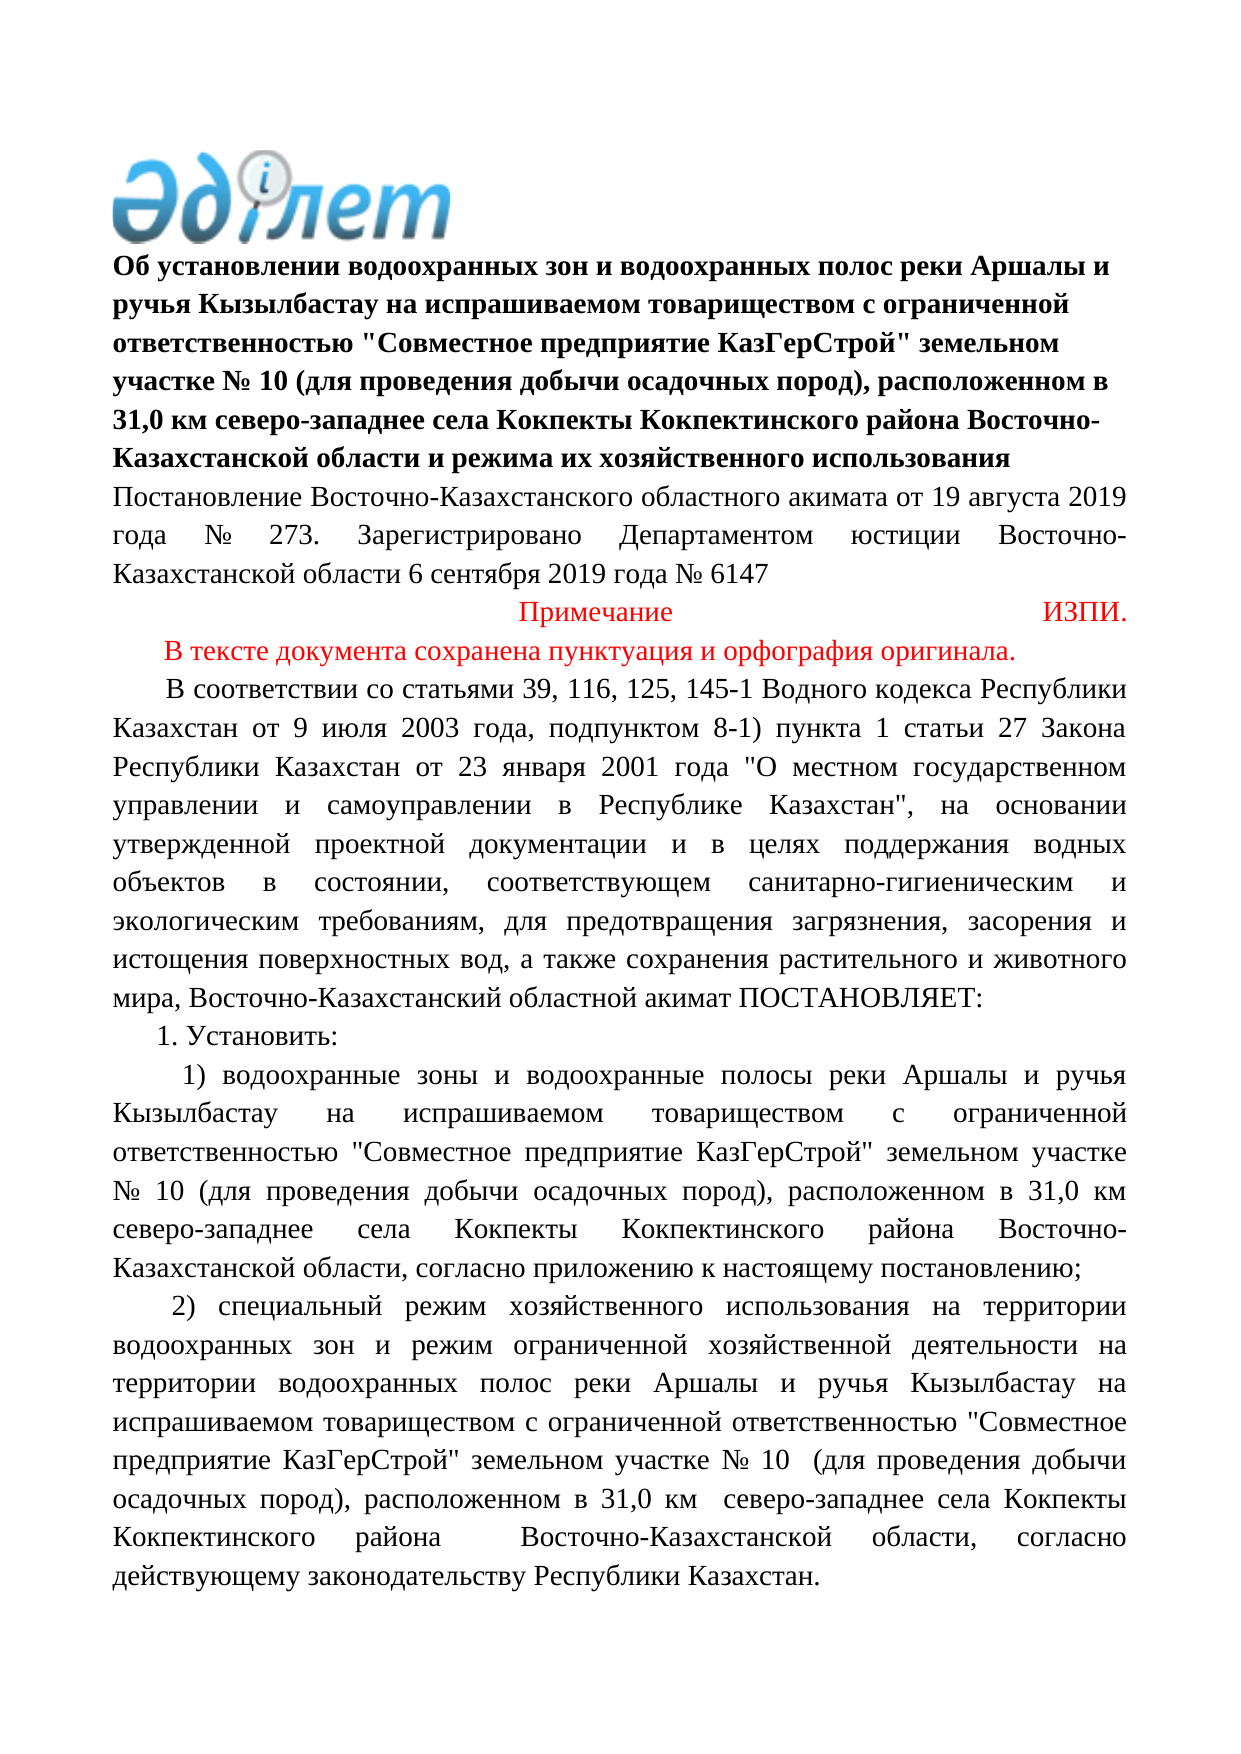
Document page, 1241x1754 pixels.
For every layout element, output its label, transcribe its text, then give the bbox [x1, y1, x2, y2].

text В соответствии со статьями 39, 116, 125, 145-1 Водного кодекса Республики Казахстан от 9 июля 2003 года, подпунктом 8-1) пункта 1 статьи 27 Закона Республики Казахстан от 23 января 2001 года "О местном государственном управлении и самоуправлении в Республике Казахстан", на основании утвержденной проектной документации и в целях поддержания водных объектов в состоянии, соответствующем санитарно-гигиеническим и экологическим требованиям, для предотвращения загрязнения, засорения и истощения поверхностных вод, а также сохранения растительного и животного мира, Восточно-Казахстанский областной акимат ПОСТАНОВЛЯЕТ: [112, 672, 1128, 1013]
text Постановление Восточно-Казахстанского областного акимата от 19 августа 2019 года № 273. Зарегистрировано Департаментом юстиции Восточно-Казахстанской области 6 сентября 2019 года № 6147 [112, 479, 1128, 589]
picture [112, 150, 451, 244]
text 2) специальный режим хозяйственного использования на территории водоохранных зон и режим ограниченной хозяйственной деятельности на территории водоохранных полос реки Аршалы и ручья Кызылбастау на испрашиваемом товариществом с ограниченной ответственностью "Совместное предприятие КазГерСтрой" земельном участке № 10 (для проведения добычи осадочных пород), расположенном в 31,0 км северо-западнее села Кокпекты Кокпектинского района Восточно-Казахстанской области, согласно действующему законодательству Республики Казахстан. [112, 1288, 1128, 1592]
text Примечание ИЗПИ. В тексте документа сохранена пунктуация и орфография оригинала. [112, 594, 1128, 667]
text Об установлении водоохранных зон и водоохранных полос реки Аршалы и ручья Кызылбастау на испрашиваемом товариществом с ограниченной ответственностью "Совместное предприятие КазГерСтрой" земельном участке № 10 (для проведения добычи осадочных пород), расположенном в 31,0 км северо-западнее села Кокпекты Кокпектинского района Восточно-Казахстанской области и режима их хозяйственного использования [112, 248, 1128, 474]
text 1) водоохранные зоны и водоохранные полосы реки Аршалы и ручья Кызылбастау на испрашиваемом товариществом с ограниченной ответственностью "Совместное предприятие КазГерСтрой" земельном участке № 10 (для проведения добычи осадочных пород), расположенном в 31,0 км северо-западнее села Кокпекты Кокпектинского района Восточно-Казахстанской области, согласно приложению к настоящему постановлению; [112, 1057, 1128, 1283]
text 1. Установить: [112, 1018, 1128, 1052]
